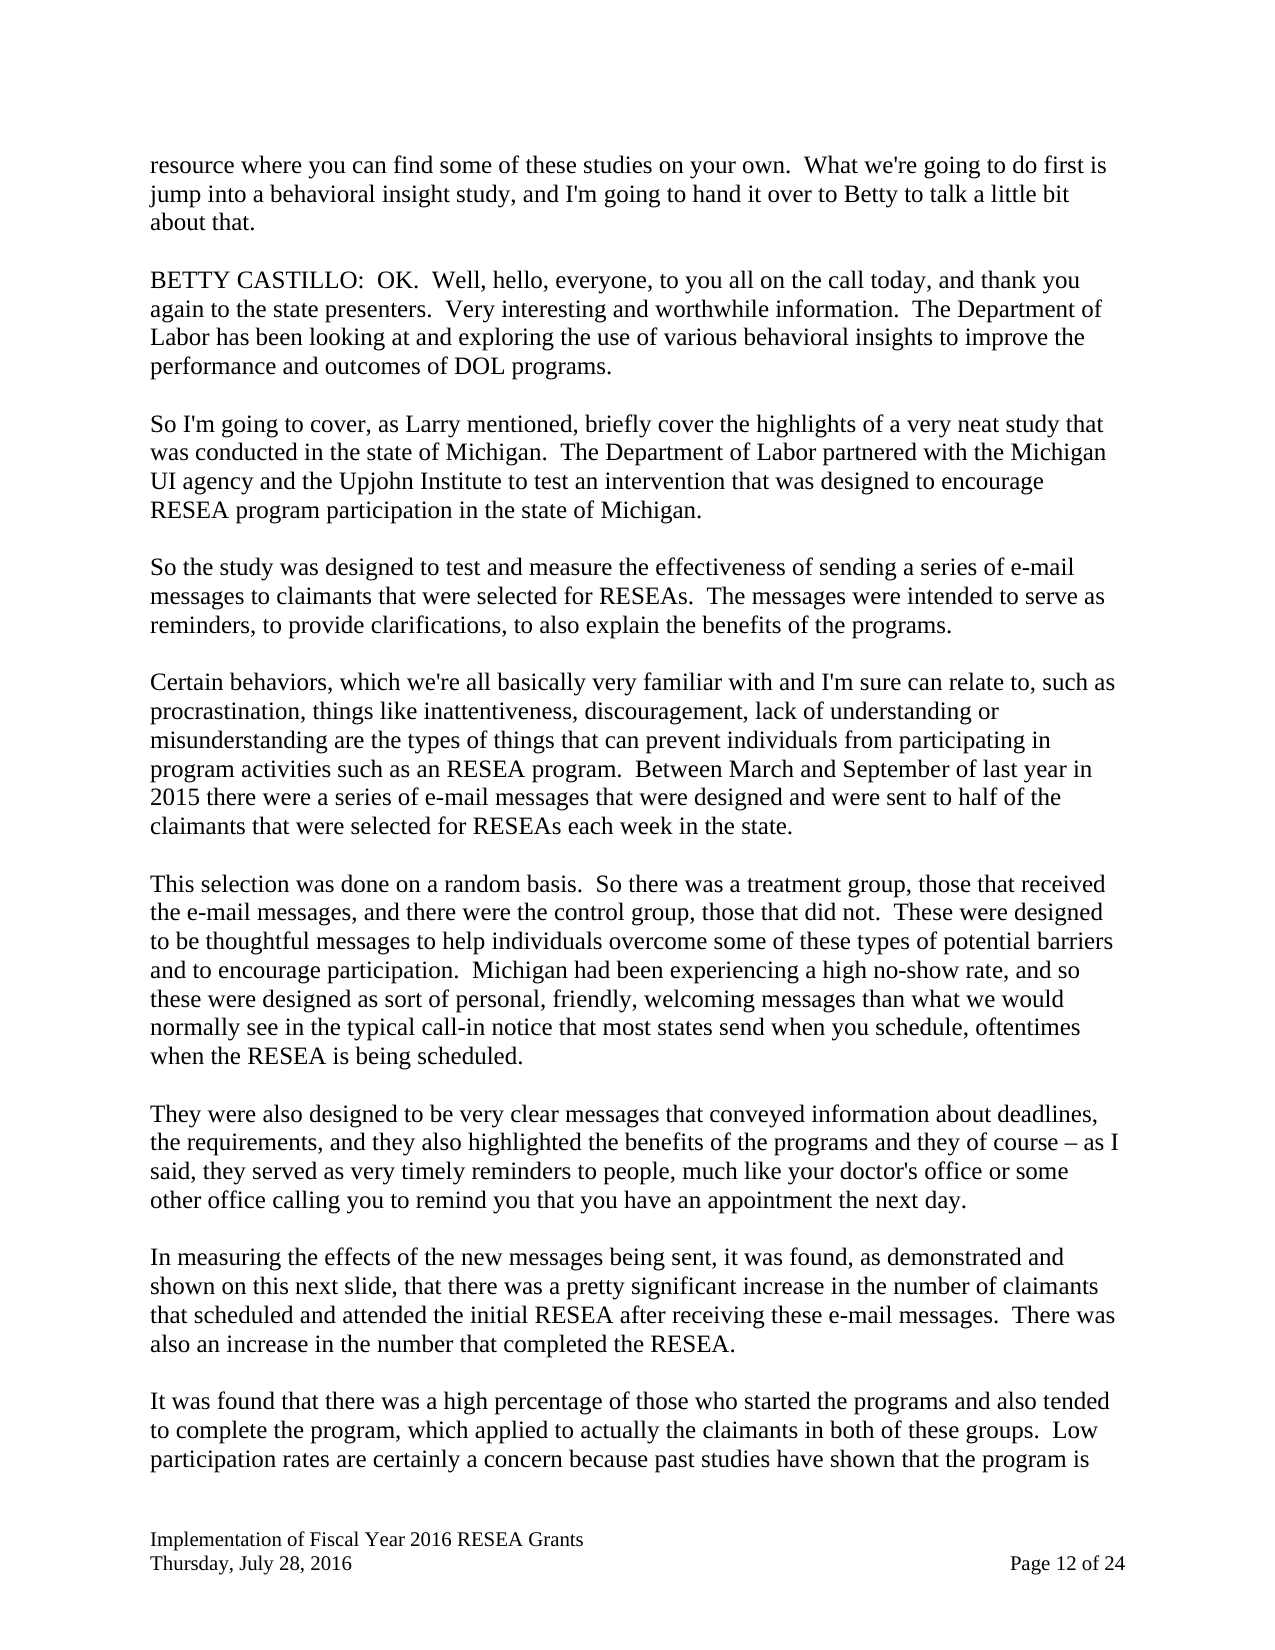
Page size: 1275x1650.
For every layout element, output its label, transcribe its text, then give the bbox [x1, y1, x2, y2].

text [150, 150, 1125, 236]
text They were also designed to be very clear messages that conveyed information about deadlines, the requirements, and they also highlighted the benefits of the programs and they of course – as I said, they served as very timely reminders to people, much like your doctor's office or some other office calling you to remind you that you have an appointment the next day. [150, 1099, 1125, 1214]
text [150, 1386, 1125, 1472]
text This selection was done on a random basis. So there was a treatment group, those that received the e-mail messages, and there were the control group, those that did not. These were designed to be thoughtful messages to help individuals overcome some of these types of potential barriers and to encourage participation. Michigan had been experiencing a high no-show rate, and so these were designed as sort of personal, friendly, welcoming messages than what we would normally see in the typical call-in notice that most states send when you schedule, oftentimes when the RESEA is being scheduled. [150, 869, 1125, 1070]
text So the study was designed to test and measure the effectiveness of sending a series of e-mail messages to claimants that were selected for RESEAs. The messages were intended to serve as reminders, to provide clarifications, to also explain the benefits of the programs. [150, 552, 1125, 639]
text So I'm going to cover, as Larry mentioned, briefly cover the highlights of a very neat study that was conducted in the state of Michigan. The Department of Labor partnered with the Michigan UI agency and the Upjohn Institute to test an intervention that was designed to encourage RESEA program participation in the state of Michigan. [150, 409, 1125, 524]
text BETTY CASTILLO: OK. Well, hello, everyone, to you all on the call today, and thank you again to the state presenters. Very interesting and worthwhile information. The Department of Labor has been looking at and exploring the use of various behavioral insights to improve the performance and outcomes of DOL programs. [150, 265, 1125, 380]
text In measuring the effects of the new messages being sent, it was found, as demonstrated and shown on this next slide, that there was a pretty significant increase in the number of claimants that scheduled and attended the initial RESEA after receiving these e-mail messages. There was also an increase in the number that completed the RESEA. [150, 1242, 1125, 1357]
text Certain behaviors, which we're all basically very familiar with and I'm sure can relate to, such as procrastination, things like inattentiveness, discouragement, lack of understanding or misunderstanding are the types of things that can prevent individuals from participating in program activities such as an RESEA program. Between March and September of last year in 2015 there were a series of e-mail messages that were designed and were sent to half of the claimants that were selected for RESEAs each week in the state. [150, 667, 1125, 840]
